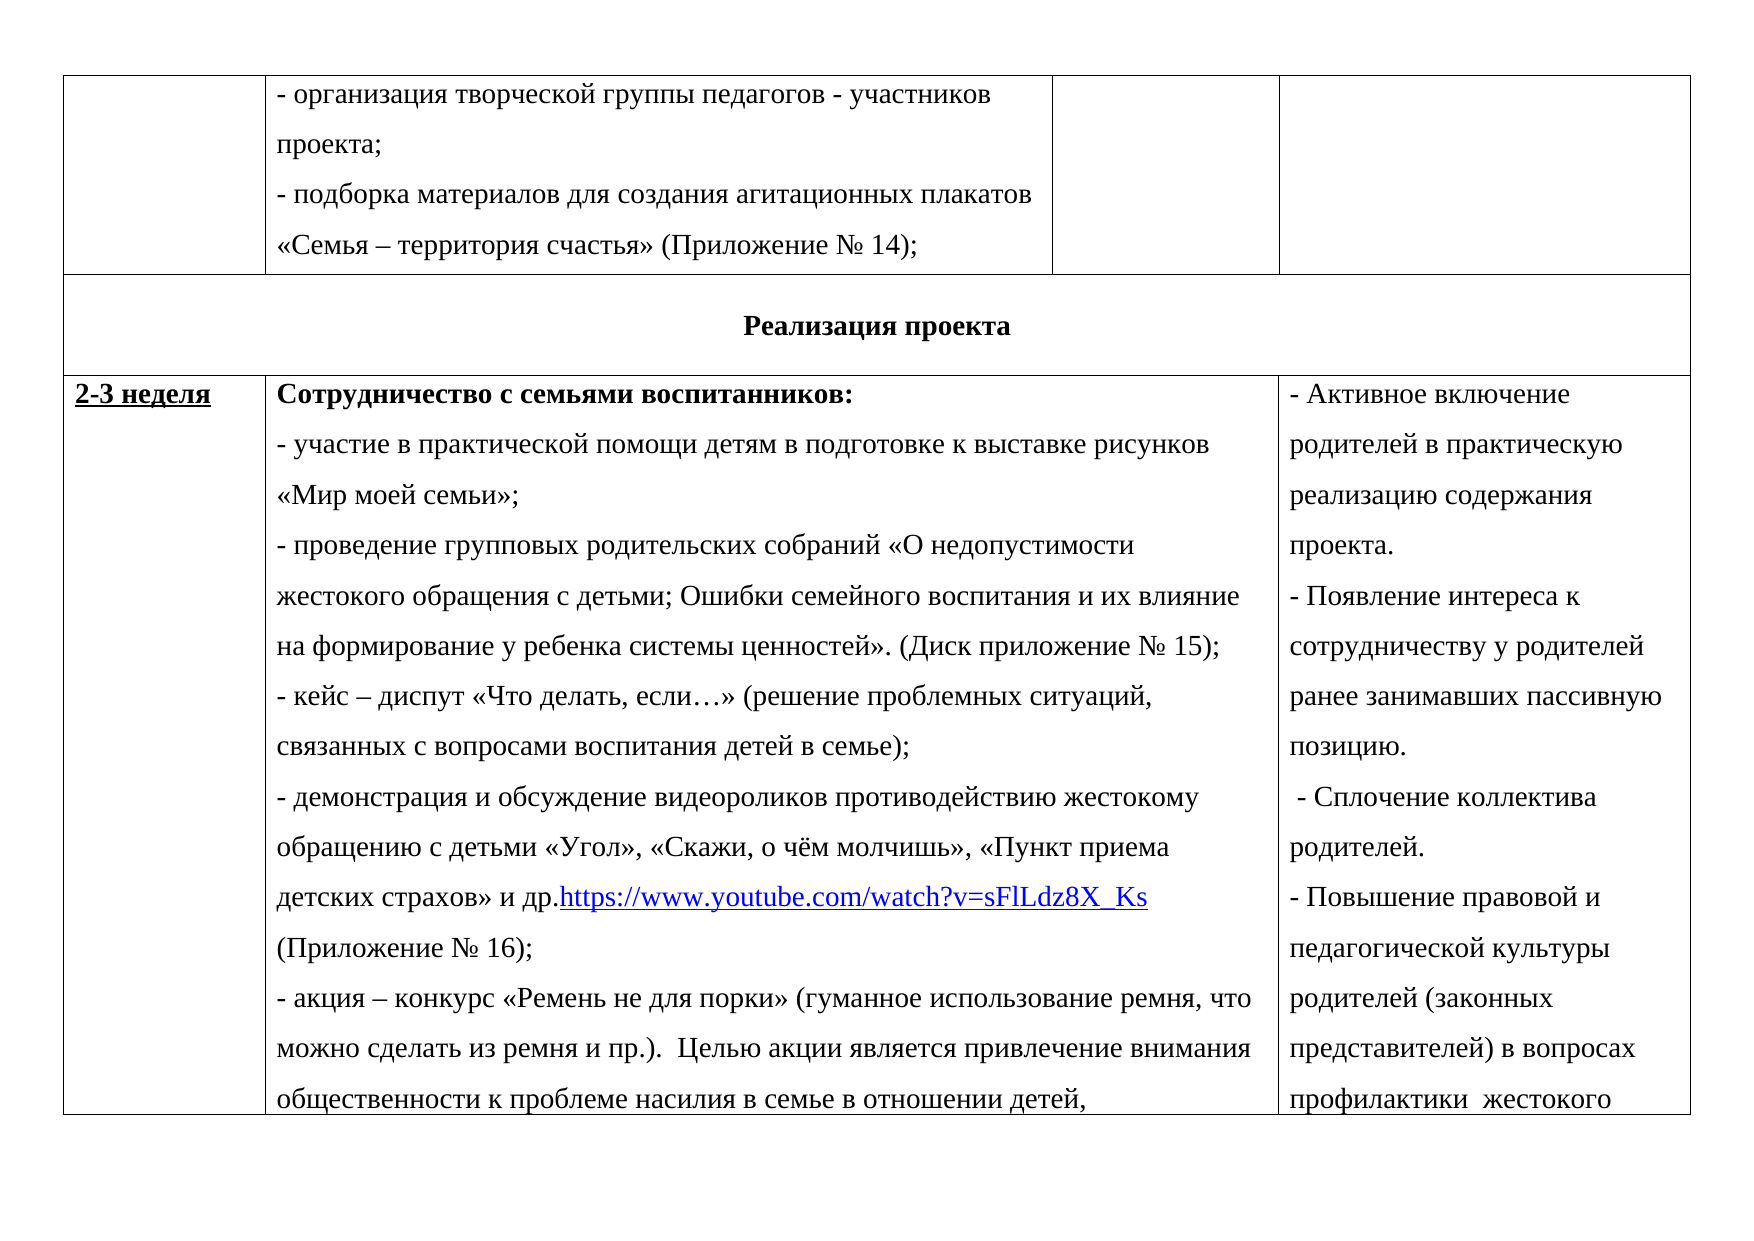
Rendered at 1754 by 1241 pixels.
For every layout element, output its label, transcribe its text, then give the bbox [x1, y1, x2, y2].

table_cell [1280, 76, 1690, 274]
table_cell 2-3 неделя [64, 376, 265, 1114]
table_cell Реализация проекта [64, 275, 1690, 375]
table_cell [266, 76, 1052, 274]
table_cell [266, 376, 1278, 1114]
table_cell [1053, 76, 1279, 274]
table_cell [1279, 376, 1690, 1114]
